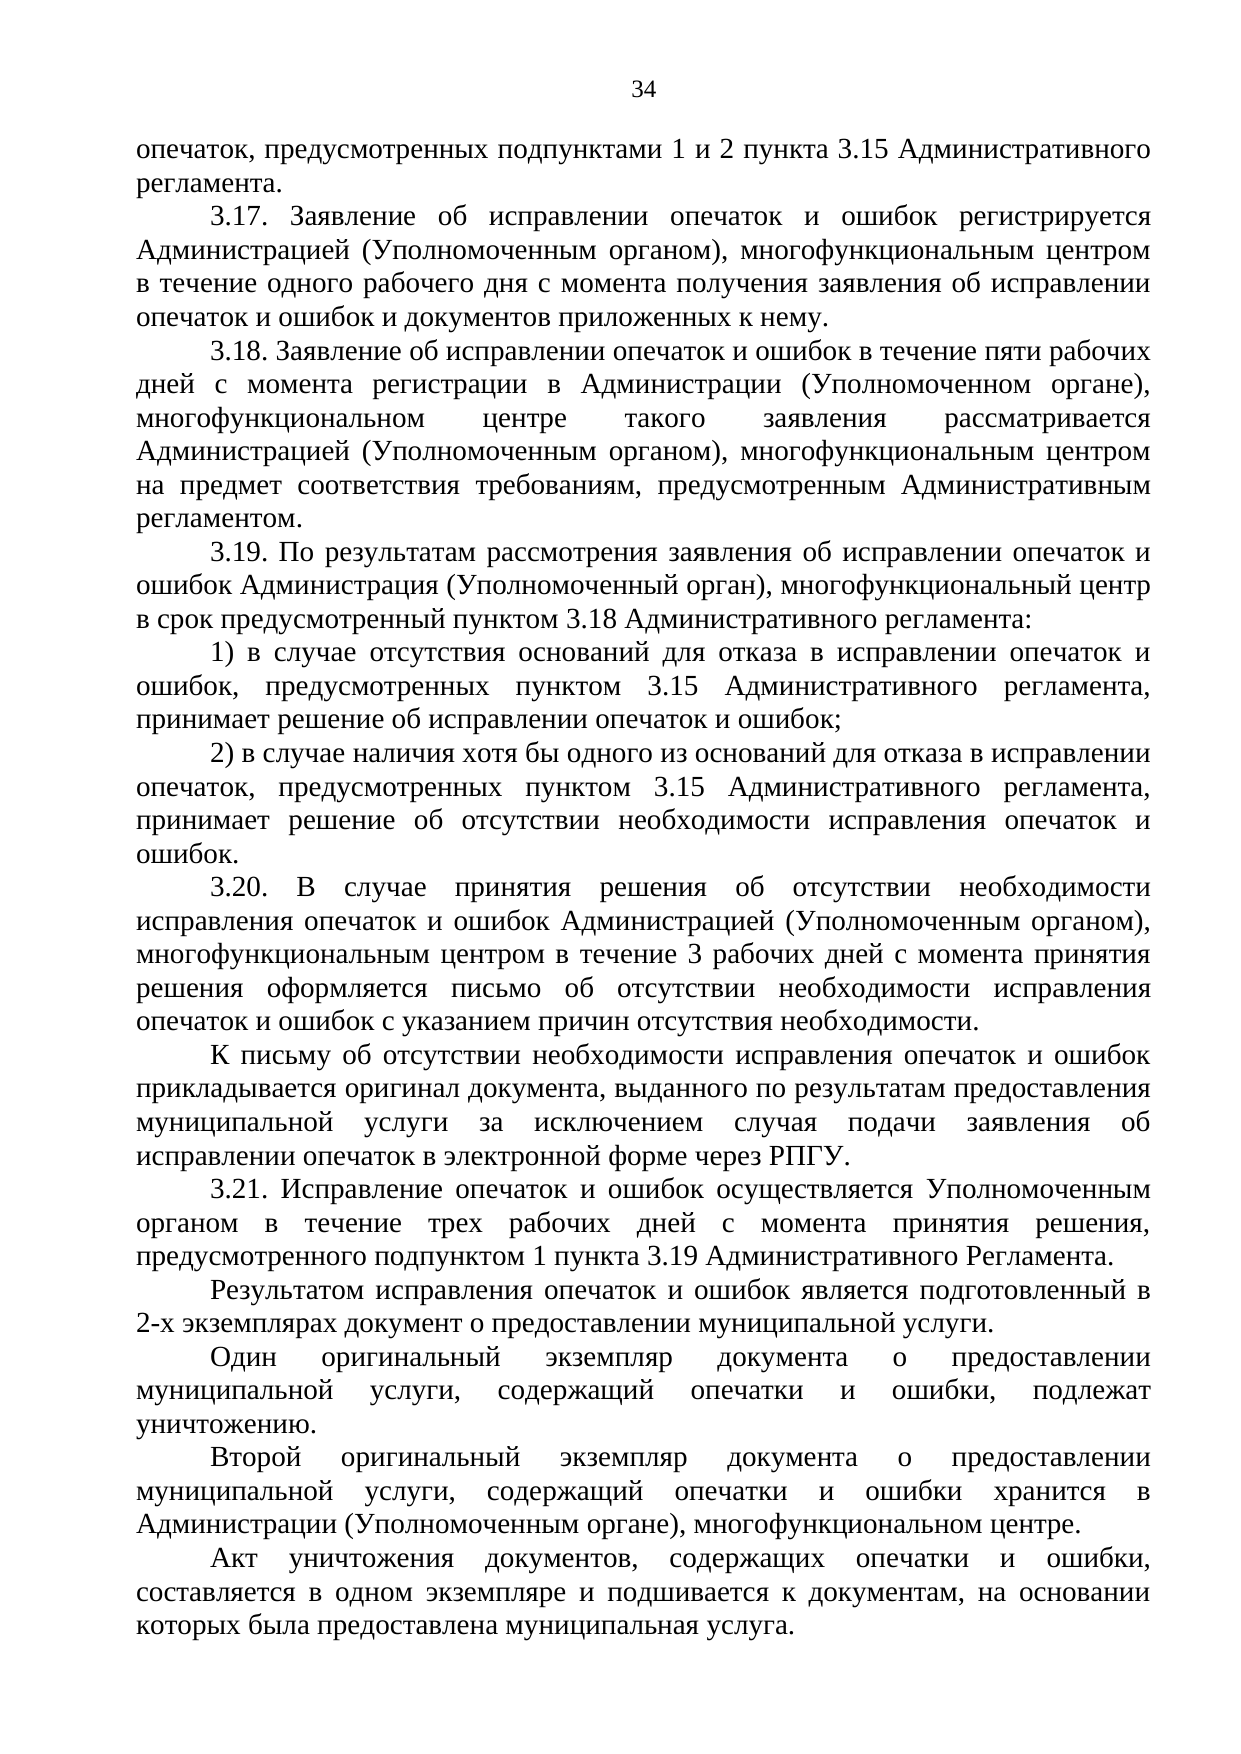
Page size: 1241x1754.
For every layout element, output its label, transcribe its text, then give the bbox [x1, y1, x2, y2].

text 2) в случае наличия хотя бы одного из оснований для отказа в исправлении опечаток, предусмотренных пунктом 3.15 Административного регламента, принимает решение об отсутствии необходимости исправления опечаток и ошибок. [136, 735, 1152, 869]
text 3.21. Исправление опечаток и ошибок осуществляется Уполномоченным органом в течение трех рабочих дней с момента принятия решения, предусмотренного подпунктом 1 пункта 3.19 Административного Регламента. [136, 1171, 1152, 1272]
text Результатом исправления опечаток и ошибок является подготовленный в 2-х экземплярах документ о предоставлении муниципальной услуги. [136, 1272, 1152, 1339]
text 3.18. Заявление об исправлении опечаток и ошибок в течение пяти рабочих дней с момента регистрации в Администрации (Уполномоченном органе), многофункциональном центре такого заявления рассматривается Администрацией (Уполномоченным органом), многофункциональным центром на предмет соответствия требованиям, предусмотренным Административным регламентом. [136, 333, 1152, 534]
text Акт уничтожения документов, содержащих опечатки и ошибки, составляется в одном экземпляре и подшивается к документам, на основании которых была предоставлена муниципальная услуга. [136, 1540, 1152, 1641]
text К письму об отсутствии необходимости исправления опечаток и ошибок прикладывается оригинал документа, выданного по результатам предоставления муниципальной услуги за исключением случая подачи заявления об исправлении опечаток в электронной форме через РПГУ. [136, 1037, 1152, 1171]
text 3.17. Заявление об исправлении опечаток и ошибок регистрируется Администрацией (Уполномоченным органом), многофункциональным центром в течение одного рабочего дня с момента получения заявления об исправлении опечаток и ошибок и документов приложенных к нему. [136, 198, 1152, 333]
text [136, 131, 1152, 198]
text 1) в случае отсутствия оснований для отказа в исправлении опечаток и ошибок, предусмотренных пунктом 3.15 Административного регламента, принимает решение об исправлении опечаток и ошибок; [136, 634, 1152, 735]
text Второй оригинальный экземпляр документа о предоставлении муниципальной услуги, содержащий опечатки и ошибки хранится в Администрации (Уполномоченным органе), многофункциональном центре. [136, 1439, 1152, 1540]
text 3.20. В случае принятия решения об отсутствии необходимости исправления опечаток и ошибок Администрацией (Уполномоченным органом), многофункциональным центром в течение 3 рабочих дней с момента принятия решения оформляется письмо об отсутствии необходимости исправления опечаток и ошибок с указанием причин отсутствия необходимости. [136, 869, 1152, 1037]
text 3.19. По результатам рассмотрения заявления об исправлении опечаток и ошибок Администрация (Уполномоченный орган), многофункциональный центр в срок предусмотренный пунктом 3.18 Административного регламента: [136, 534, 1152, 634]
text Один оригинальный экземпляр документа о предоставлении муниципальной услуги, содержащий опечатки и ошибки, подлежат уничтожению. [136, 1339, 1152, 1439]
